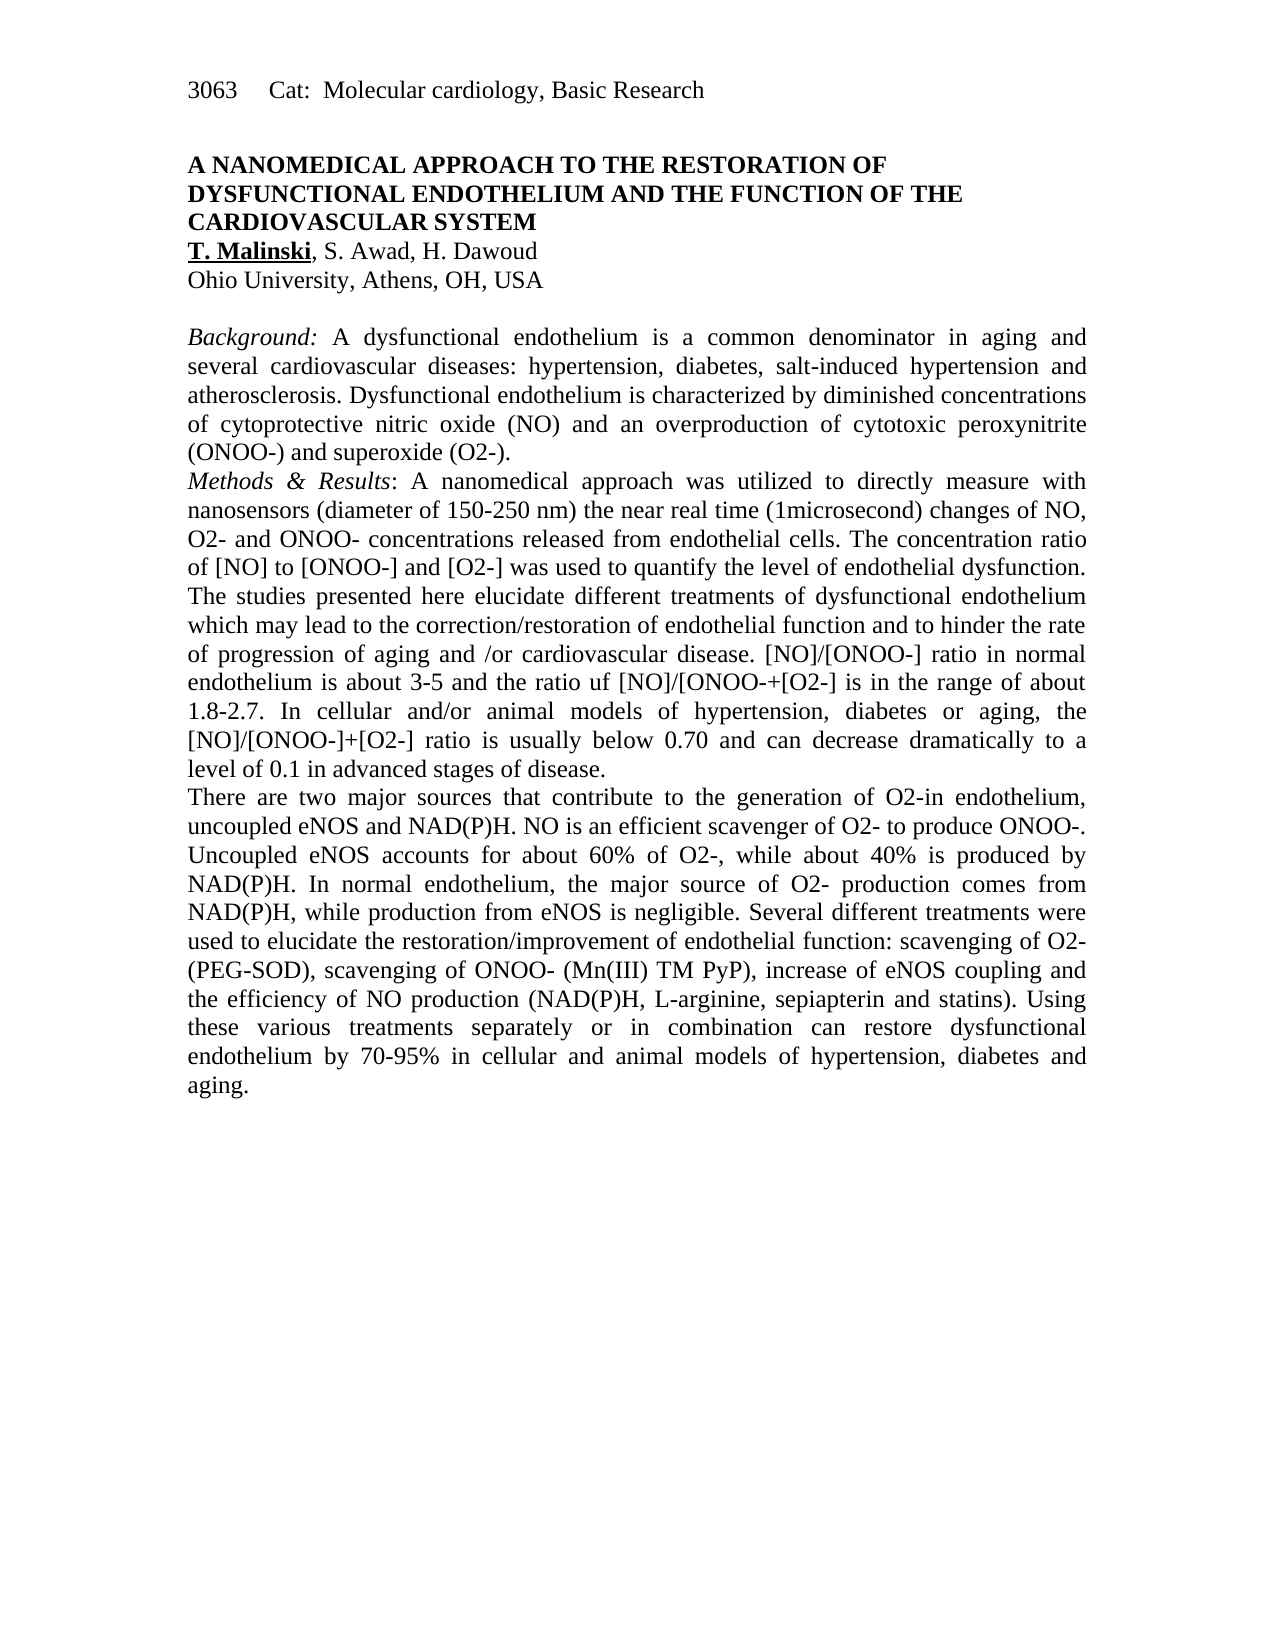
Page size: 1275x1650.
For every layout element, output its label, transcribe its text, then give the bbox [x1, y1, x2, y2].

text Methods & Results: A nanomedical approach was utilized to directly measure with nanosensors (diameter of 150-250 nm) the near real time (1microsecond) changes of NO, O2- and ONOO- concentrations released from endothelial cells. The concentration ratio of [NO] to [ONOO-] and [O2-] was used to quantify the level of endothelial dysfunction. The studies presented here elucidate different treatments of dysfunctional endothelium which may lead to the correction/restoration of endothelial function and to hinder the rate of progression of aging and /or cardiovascular disease. [NO]/[ONOO-] ratio in normal endothelium is about 3-5 and the ratio uf [NO]/[ONOO-+[O2-] is in the range of about 1.8-2.7. In cellular and/or animal models of hypertension, diabetes or aging, the [NO]/[ONOO-]+[O2-] ratio is usually below 0.70 and can decrease dramatically to a level of 0.1 in advanced stages of disease. [187, 466, 1087, 782]
text Ohio University, Athens, OH, USA [187, 265, 1087, 294]
text A NANOMEDICAL APPROACH TO THE RESTORATION OF DYSFUNCTIONAL ENDOTHELIUM AND THE FUNCTION OF THE CARDIOVASCULAR SYSTEM [187, 150, 1087, 236]
text There are two major sources that contribute to the generation of O2-in endothelium, uncoupled eNOS and NAD(P)H. NO is an efficient scavenger of O2- to produce ONOO-. Uncoupled eNOS accounts for about 60% of O2-, while about 40% is produced by NAD(P)H. In normal endothelium, the major source of O2- production comes from NAD(P)H, while production from eNOS is negligible. Several different treatments were used to elucidate the restoration/improvement of endothelial function: scavenging of O2- (PEG-SOD), scavenging of ONOO- (Mn(III) TM PyP), increase of eNOS coupling and the efficiency of NO production (NAD(P)H, L-arginine, sepiapterin and statins). Using these various treatments separately or in combination can restore dysfunctional endothelium by 70-95% in cellular and animal models of hypertension, diabetes and aging. [187, 782, 1087, 1099]
text Background: A dysfunctional endothelium is a common denominator in aging and several cardiovascular diseases: hypertension, diabetes, salt-induced hypertension and atherosclerosis. Dysfunctional endothelium is characterized by diminished concentrations of cytoprotective nitric oxide (NO) and an overproduction of cytotoxic peroxynitrite (ONOO-) and superoxide (O2-). [187, 322, 1087, 466]
text T. Malinski, S. Awad, H. Dawoud [187, 236, 1087, 265]
